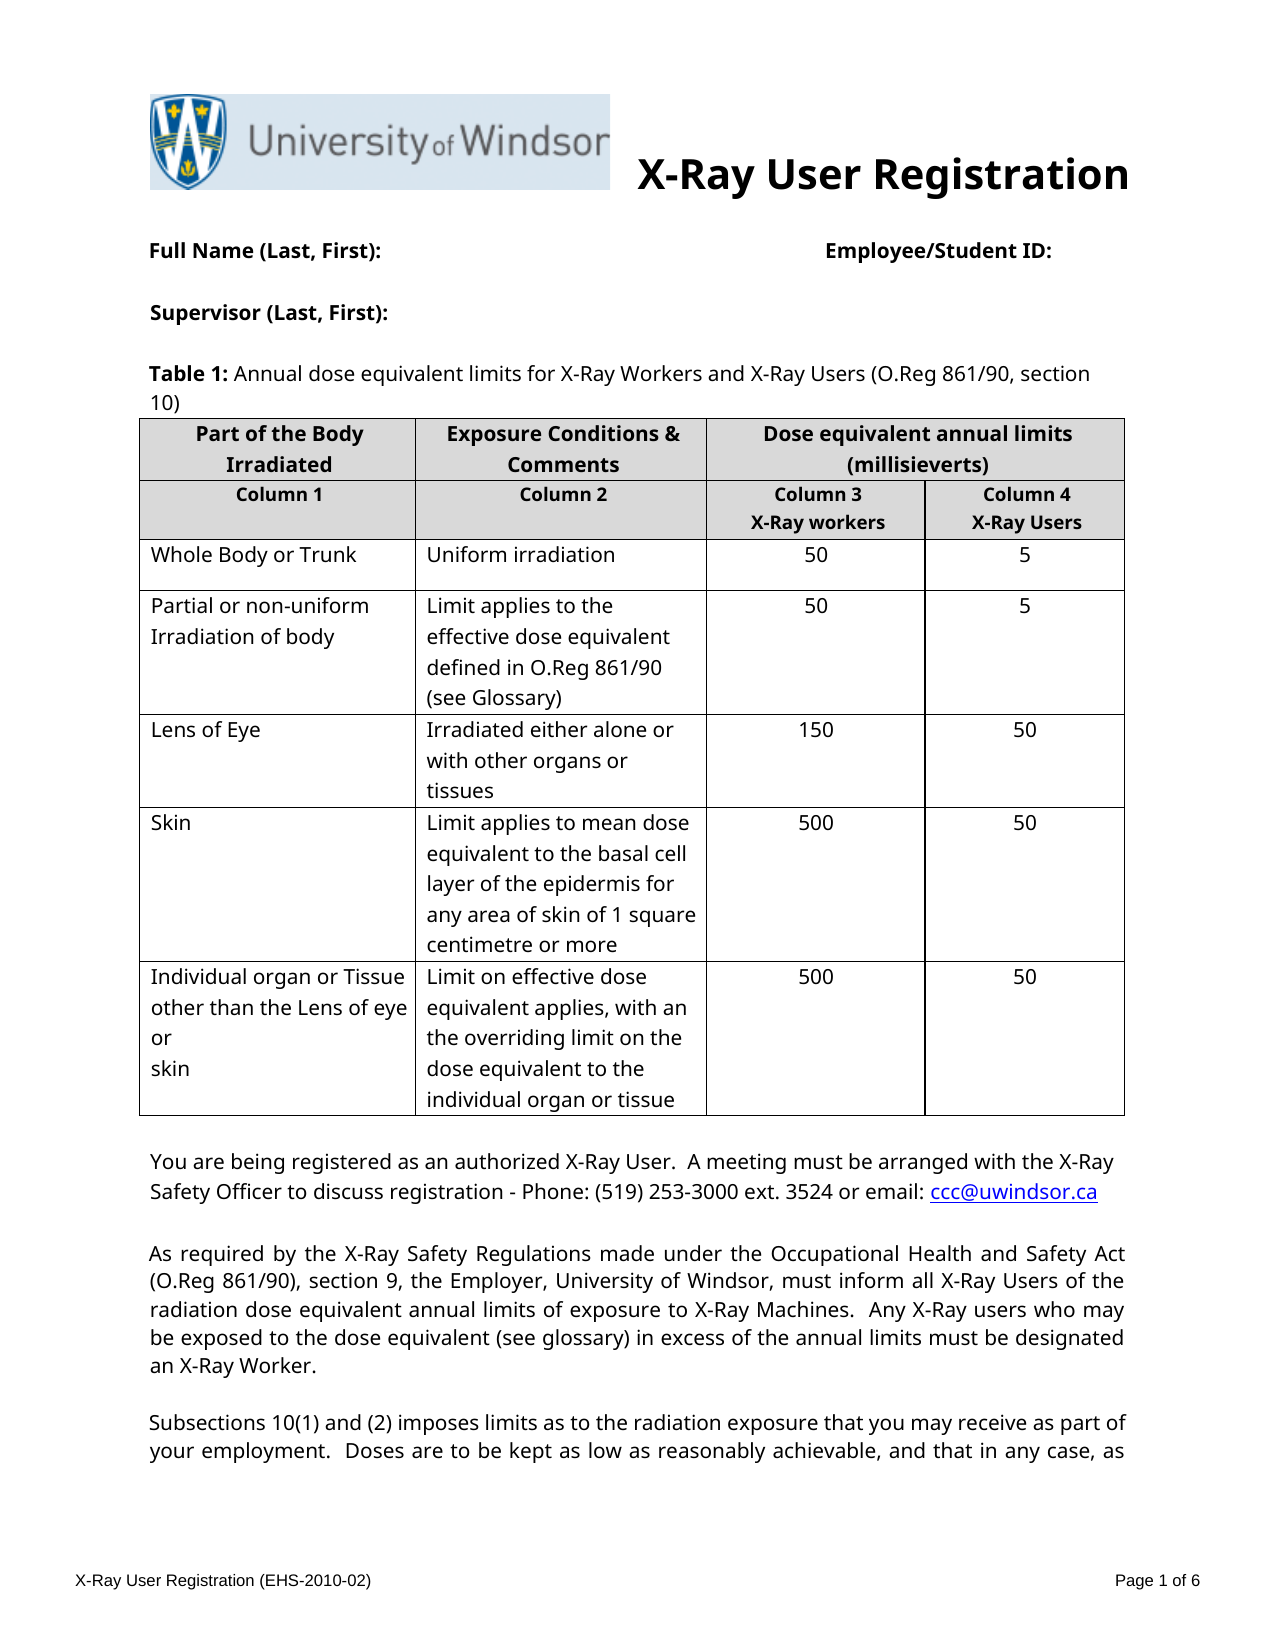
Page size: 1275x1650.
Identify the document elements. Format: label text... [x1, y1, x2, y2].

table_cell Column 4 X-Ray Users [926, 481, 1124, 539]
table_cell Skin [140, 808, 415, 961]
text Supervisor (Last, First): [150, 298, 1125, 326]
text As required by the X-Ray Safety Regulations made under the Occupational Health and Safety Act (O.Reg 861/90), section 9, the Employer, University of Windsor, must inform all X-Ray Users of the radiation dose equivalent annual limits of exposure to X-Ray Machines. Any X-Ray users who may be exposed to the dose equivalent (see glossary) in excess of the annual limits must be designated an X-Ray Worker. [148, 1239, 1126, 1380]
table_cell Whole Body or Trunk [140, 540, 415, 590]
table_cell Limit applies to mean dose equivalent to the basal cell layer of the epidermis for any area of skin of 1 square centimetre or more [416, 808, 706, 961]
table_header Part of the Body Irradiated [140, 419, 415, 480]
table_cell Partial or non-uniform Irradiation of body [140, 591, 415, 714]
table_cell 50 [926, 808, 1124, 961]
table_cell 5 [926, 540, 1124, 590]
picture [150, 94, 611, 190]
table_cell 5 [926, 591, 1124, 714]
table_header Dose equivalent annual limits (millisieverts) [707, 419, 1124, 480]
table_cell Lens of Eye [140, 715, 415, 807]
table_cell Individual organ or Tissue other than the Lens of eye or skin [140, 962, 415, 1115]
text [148, 1408, 1126, 1464]
table_cell 50 [707, 540, 924, 590]
table_cell 50 [707, 591, 924, 714]
table_cell Column 1 [140, 481, 415, 539]
table_cell Irradiated either alone or with other organs or tissues [416, 715, 706, 807]
text Table 1: Annual dose equivalent limits for X-Ray Workers and X-Ray Users (O.Reg 861/90, section 10) [148, 359, 1125, 417]
table_cell 50 [926, 962, 1124, 1115]
table_header Exposure Conditions & Comments [416, 419, 706, 480]
table_cell 500 [707, 808, 924, 961]
table_cell Limit on effective dose equivalent applies, with an the overriding limit on the dose equivalent to the individual organ or tissue [416, 962, 706, 1115]
table_cell Column 2 [416, 481, 706, 539]
table_cell Limit applies to the effective dose equivalent defined in O.Reg 861/90 (see Glossary) [416, 591, 706, 714]
table_cell 500 [707, 962, 924, 1115]
table_cell 150 [707, 715, 924, 807]
table_cell Uniform irradiation [416, 540, 706, 590]
text Full Name (Last, First): Employee/Student ID: [148, 236, 1125, 265]
table_cell 50 [926, 715, 1124, 807]
table_cell Column 3 X-Ray workers [707, 481, 924, 539]
text You are being registered as an authorized X-Ray User. A meeting must be arranged with the X-Ray Safety Officer to discuss registration - Phone: (519) 253-3000 ext. 3524 or email: ccc@uwindsor.ca [150, 1147, 1125, 1206]
